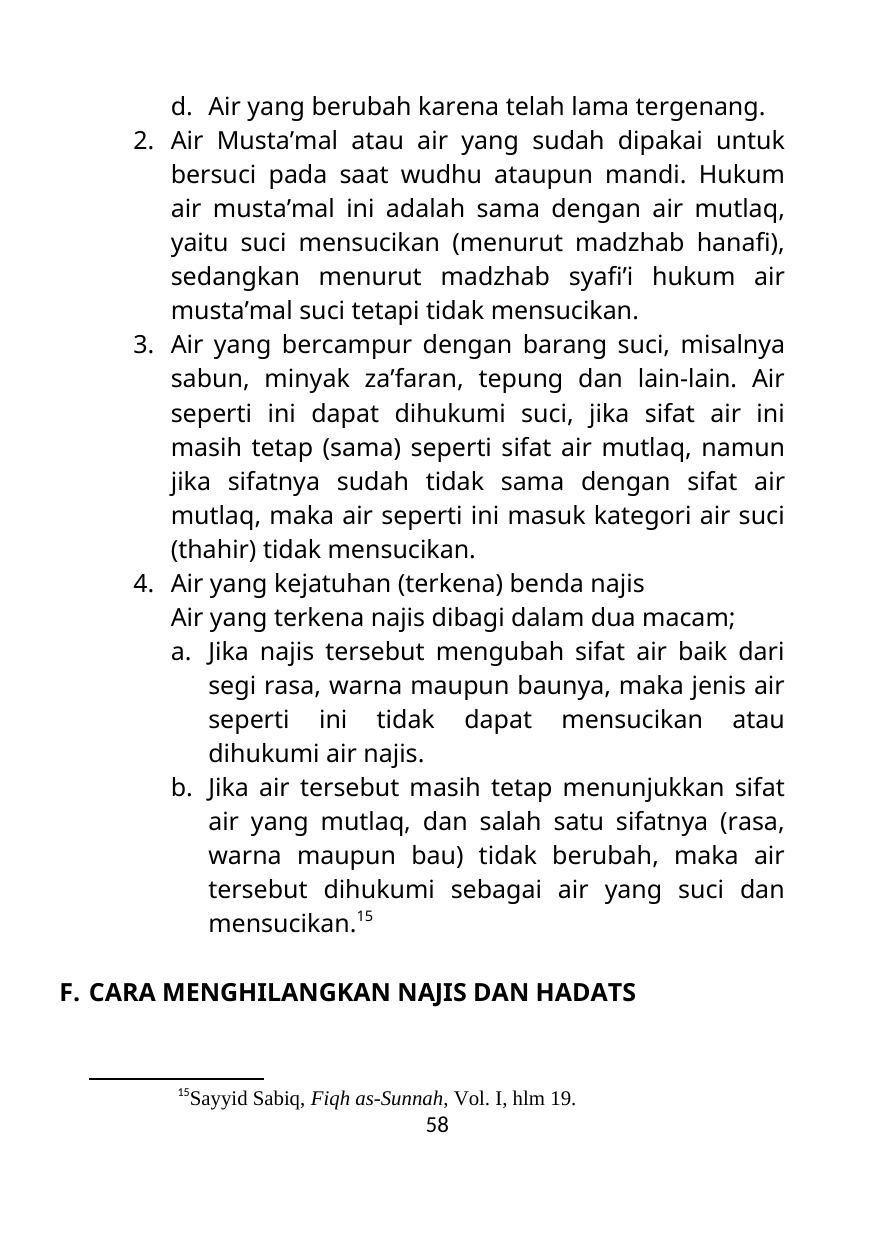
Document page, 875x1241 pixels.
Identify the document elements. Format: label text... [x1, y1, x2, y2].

list Air yang kejatuhan (terkena) benda najis [133, 566, 785, 599]
list Jika najis tersebut mengubah sifat air baik dari segi rasa, warna maupun baunya, maka jenis air seperti ini tidak dapat mensucikan atau dihukumi air najis. [171, 634, 785, 770]
list Air Musta’mal atau air yang sudah dipakai untuk bersuci pada saat wudhu ataupun mandi. Hukum air musta’mal ini adalah sama dengan air mutlaq, yaitu suci mensucikan (menurut madzhab hanafi), sedangkan menurut madzhab syafi’i hukum air musta’mal suci tetapi tidak mensucikan. [133, 123, 785, 327]
list Jika air tersebut masih tetap menunjukkan sifat air yang mutlaq, dan salah satu sifatnya (rasa, warna maupun bau) tidak berubah, maka air tersebut dihukumi sebagai air yang suci dan mensucikan. [171, 770, 785, 940]
list CARA MENGHILANGKAN NAJIS DAN HADATS [59, 974, 785, 1008]
list Air yang terkena najis dibagi dalam dua macam; [171, 599, 785, 634]
list Air yang berubah karena telah lama tergenang. [171, 89, 785, 123]
list Air yang bercampur dengan barang suci, misalnya sabun, minyak za’faran, tepung dan lain-lain. Air seperti ini dapat dihukumi suci, jika sifat air ini masih tetap (sama) seperti sifat air mutlaq, namun jika sifatnya sudah tidak sama dengan sifat air mutlaq, maka air seperti ini masuk kategori air suci (thahir) tidak mensucikan. [133, 327, 785, 566]
